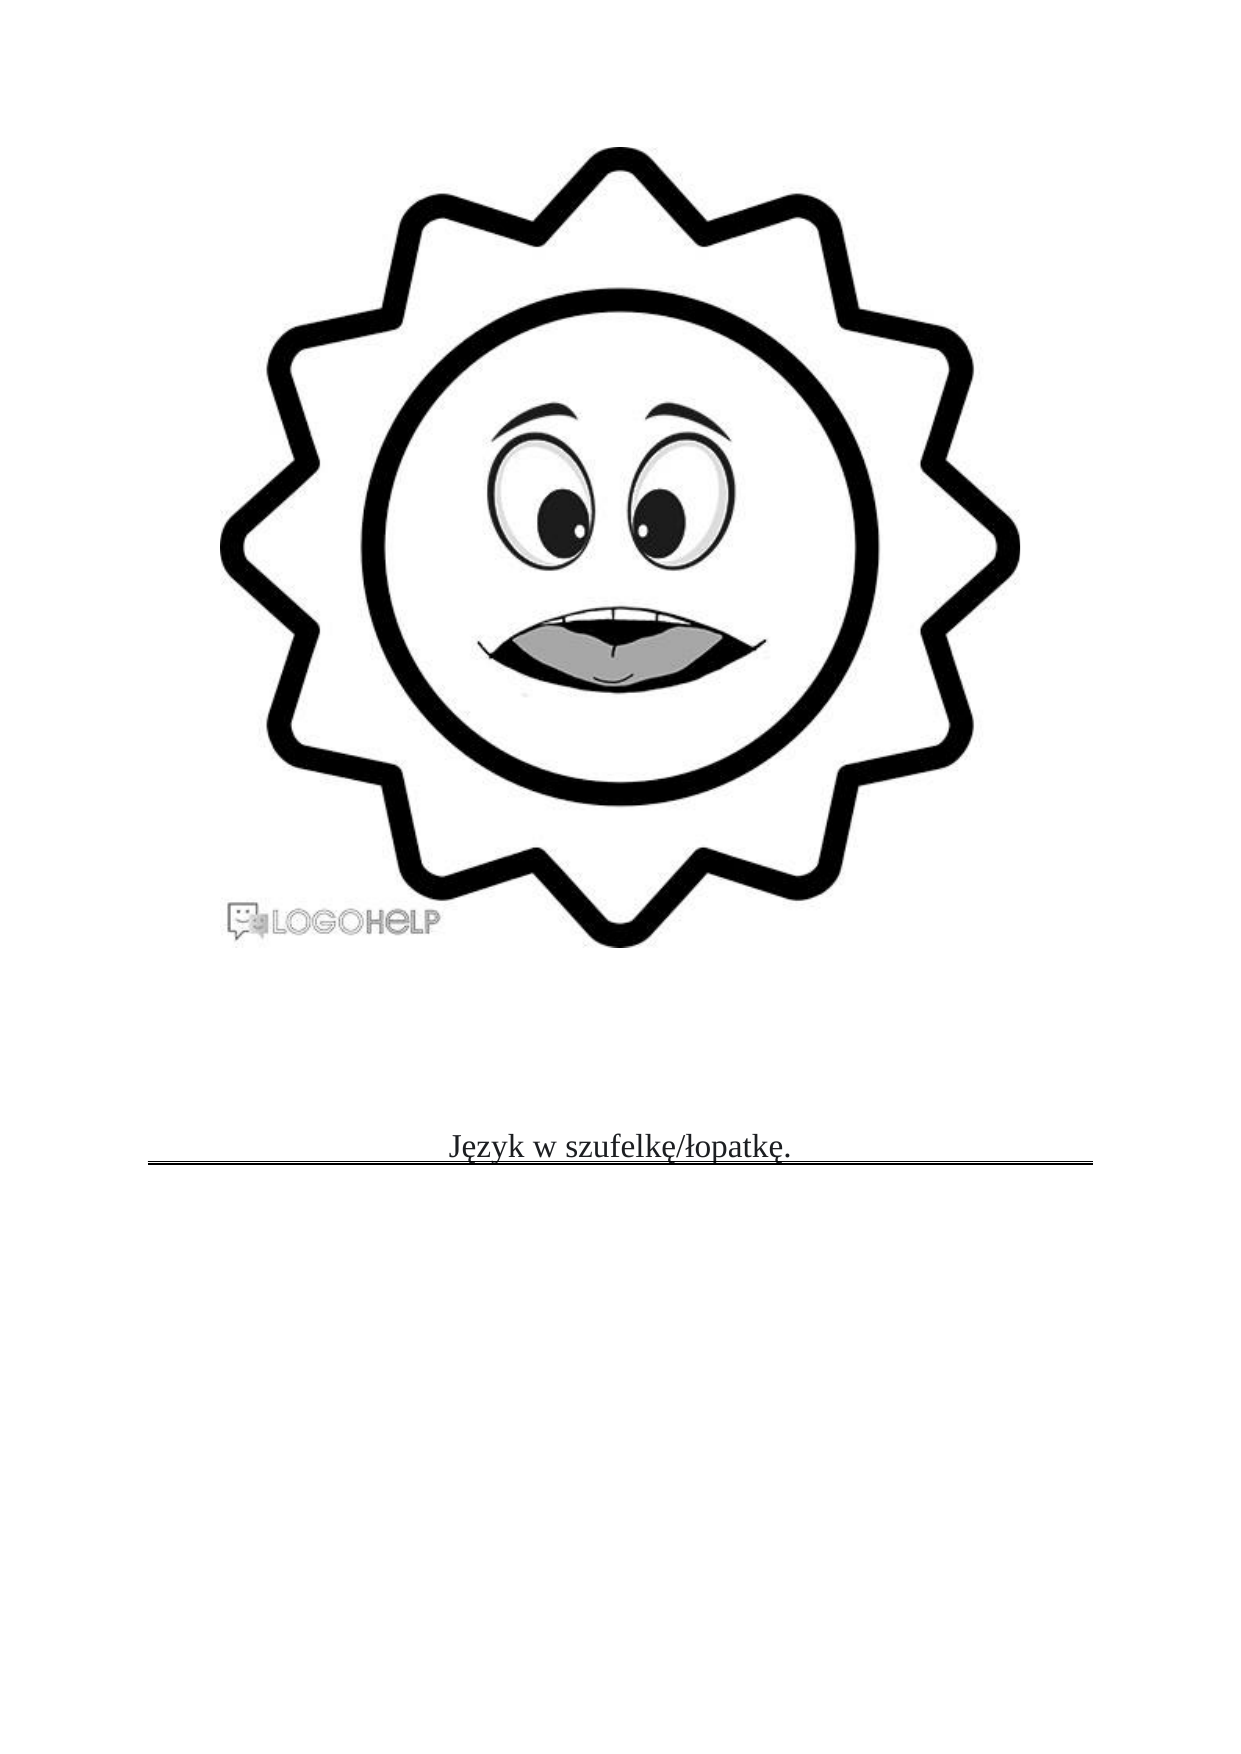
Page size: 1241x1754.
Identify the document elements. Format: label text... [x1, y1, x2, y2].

picture [220, 147, 1020, 948]
text Język w szufelkę/łopatkę. [148, 1126, 1093, 1161]
